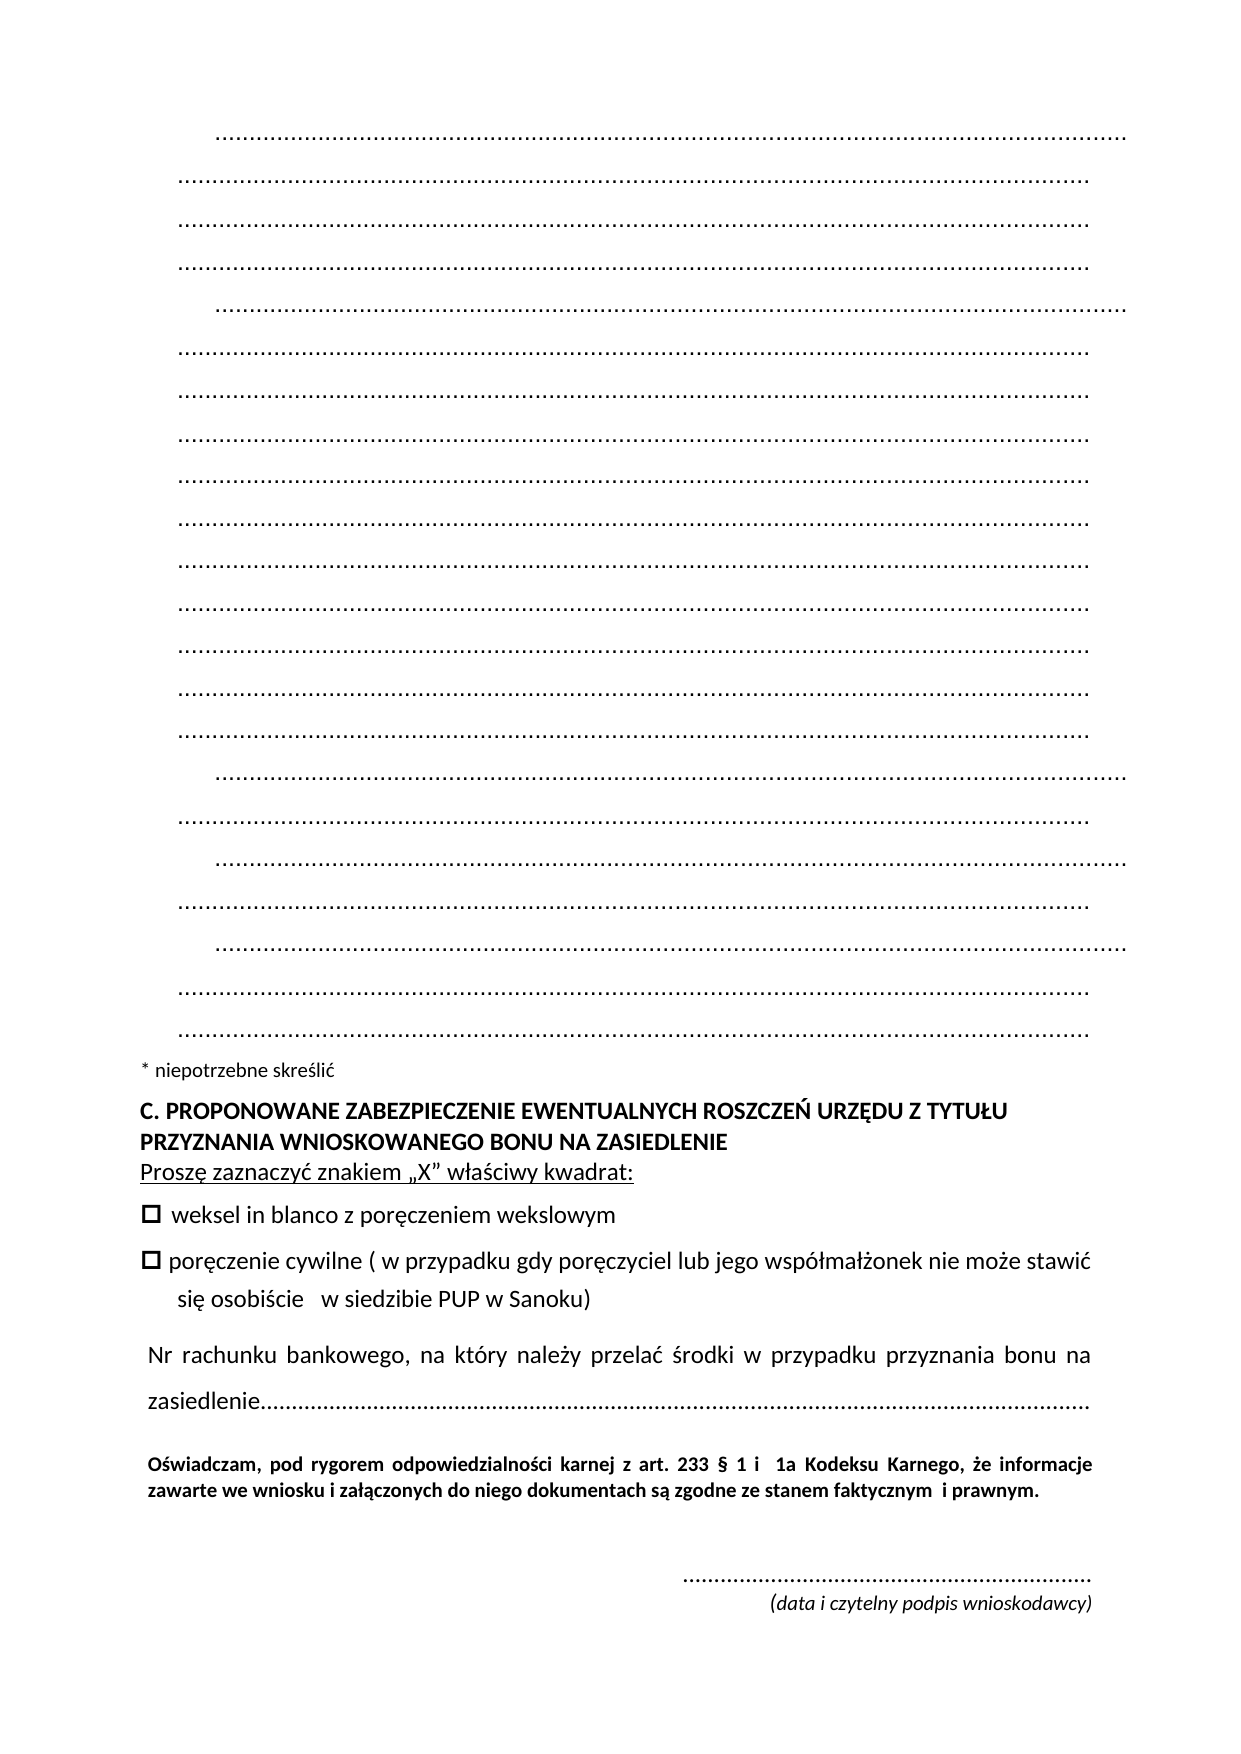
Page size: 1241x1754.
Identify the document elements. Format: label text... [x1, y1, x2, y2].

text ................................................................. [140, 1558, 1093, 1588]
text C. PROPONOWANE ZABEZPIECZENIE EWENTUALNYCH ROSZCZEŃ URZĘDU Z TYTUŁU [140, 1096, 1093, 1126]
text Proszę zaznaczyć znakiem „X” właściwy kwadrat: [140, 1157, 1093, 1187]
text * niepotrzebne skreślić [140, 1057, 1093, 1083]
text □ weksel in blanco z poręczeniem wekslowym [140, 1187, 1093, 1233]
text (data i czytelny podpis wnioskodawcy) [140, 1588, 1093, 1617]
text PRZYZNANIA WNIOSKOWANEGO BONU NA ZASIEDLENIE [140, 1126, 1093, 1157]
text Nr rachunku bankowego, na który należy przelać środki w przypadku przyznania bonu na zasiedlenie [148, 1339, 1093, 1415]
text □ poręczenie cywilne ( w przypadku gdy poręczyciel lub jego współmałżonek nie może stawić się osobiście w siedzibie PUP w Sanoku) [140, 1233, 1093, 1314]
text Oświadczam, pod rygorem odpowiedzialności karnej z art. 233 § 1 i 1a Kodeksu Karnego, że informacje zawarte we wniosku i załączonych do niego dokumentach są zgodne ze stanem faktycznym i prawnym. [148, 1451, 1093, 1502]
